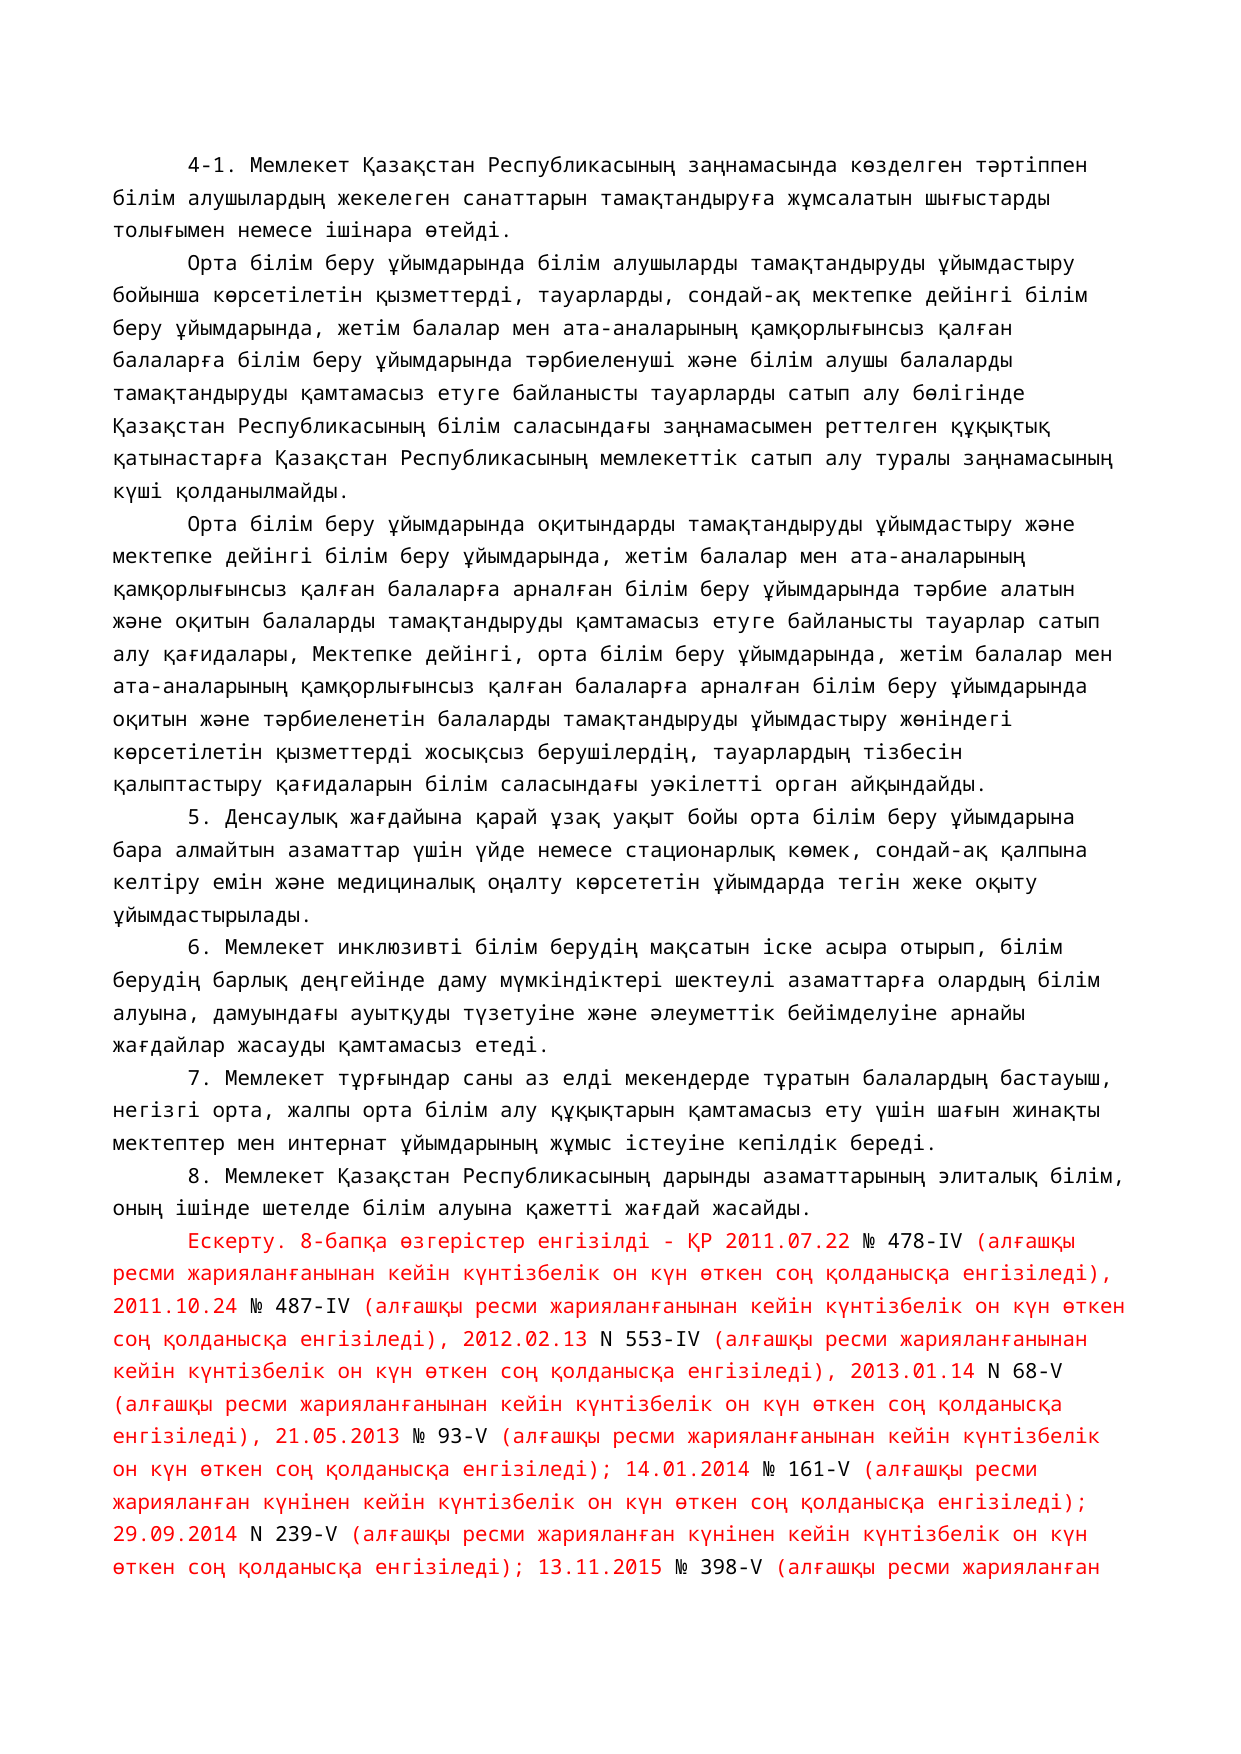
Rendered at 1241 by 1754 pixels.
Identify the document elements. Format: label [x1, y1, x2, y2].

text [112, 150, 1128, 1580]
